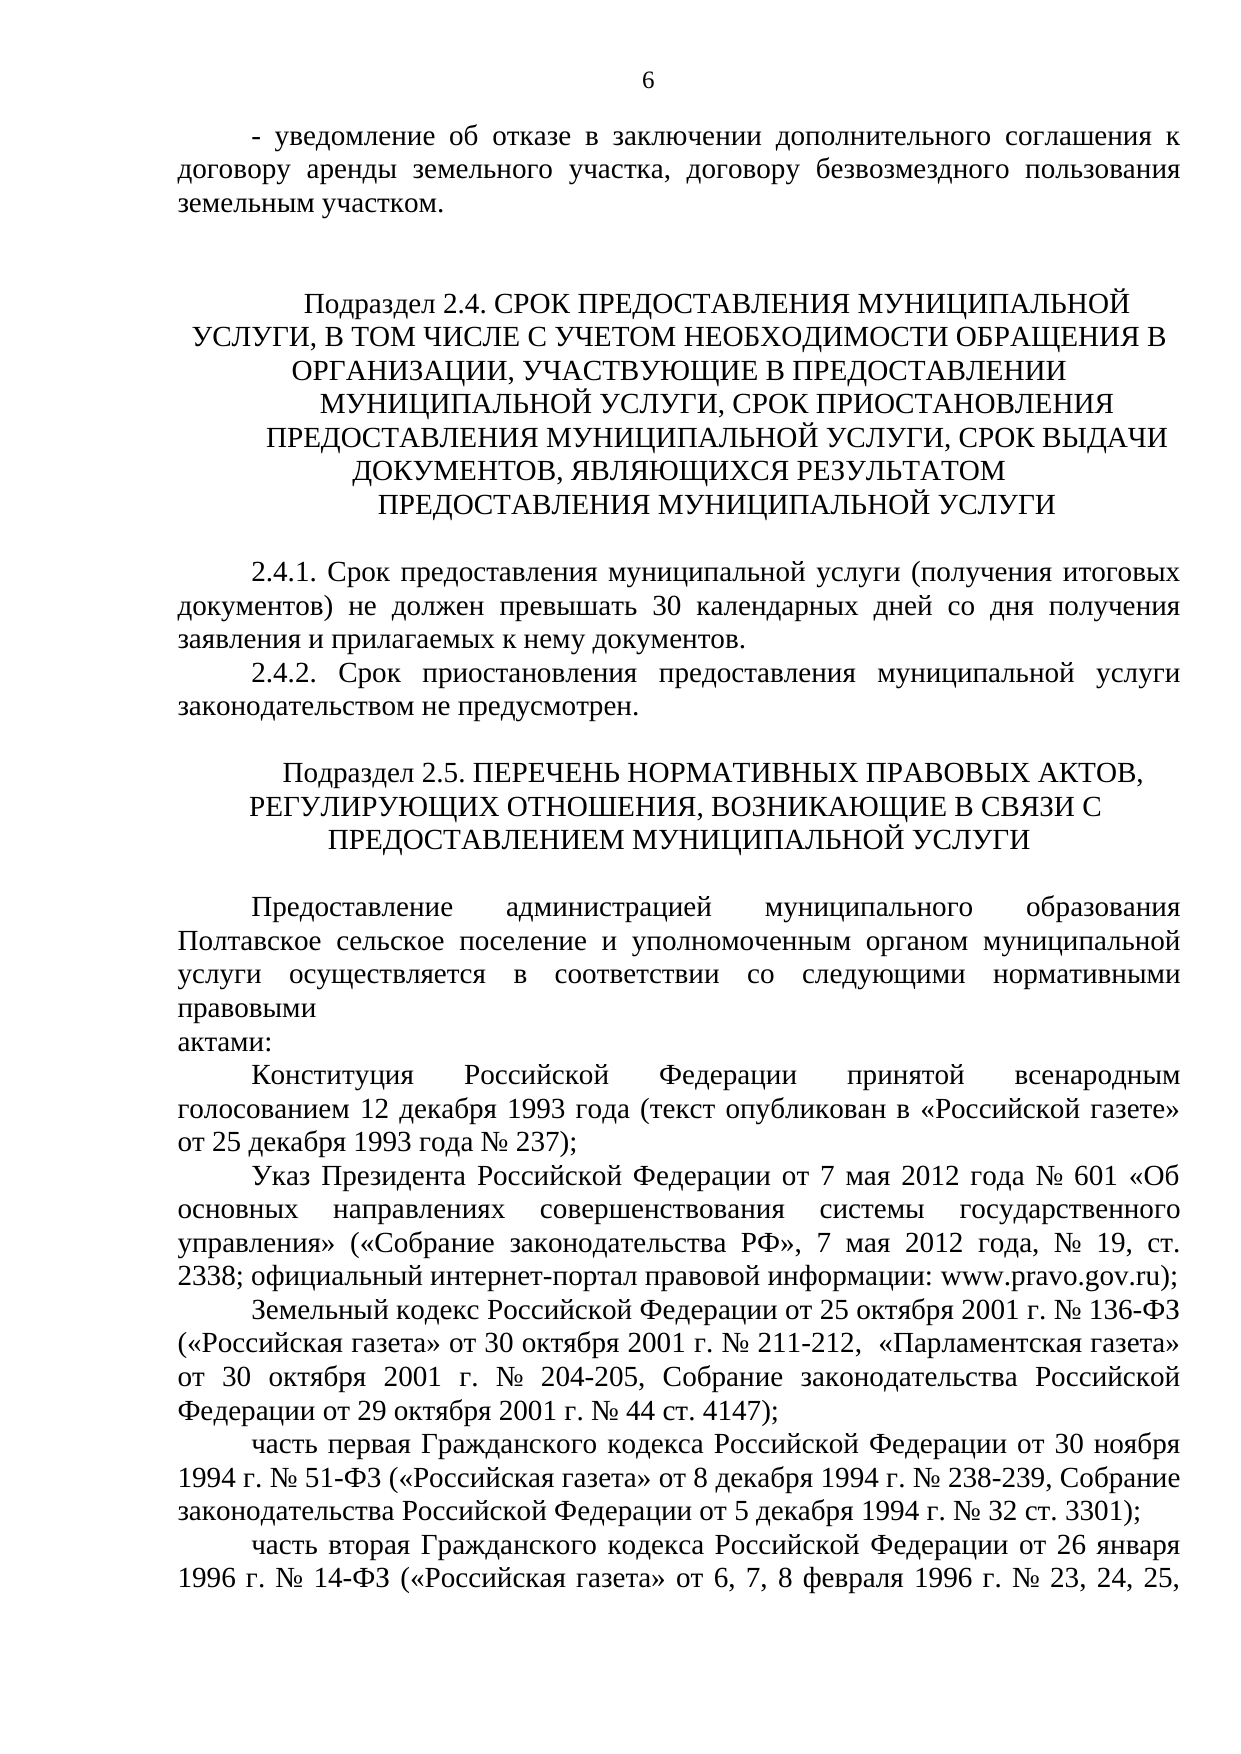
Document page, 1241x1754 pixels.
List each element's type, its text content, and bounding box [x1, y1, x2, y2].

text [177, 1527, 1181, 1594]
text ПРЕДОСТАВЛЕНИЯ МУНИЦИПАЛЬНОЙ УСЛУГИ [177, 487, 1181, 521]
text - уведомление об отказе в заключении дополнительного соглашения к договору аренды земельного участка, договору безвозмездного пользования земельным участком. [177, 118, 1181, 219]
text Земельный кодекс Российской Федерации от 25 октября 2001 г. № 136-ФЗ («Российская газета» от 30 октября 2001 г. № 211-212, «Парламентская газета» от 30 октября 2001 г. № 204-205, Собрание законодательства Российской Федерации от 29 октября 2001 г. № 44 ст. 4147); [177, 1292, 1181, 1426]
text Подраздел 2.4. СРОК ПРЕДОСТАВЛЕНИЯ МУНИЦИПАЛЬНОЙ УСЛУГИ, В ТОМ ЧИСЛЕ С УЧЕТОМ НЕОБХОДИМОСТИ ОБРАЩЕНИЯ В ОРГАНИЗАЦИИ, УЧАСТВУЮЩИЕ В ПРЕДОСТАВЛЕНИИ [177, 286, 1181, 386]
text Указ Президента Российской Федерации от 7 мая 2012 года № 601 «Об основных направлениях совершенствования системы государственного управления» («Собрание законодательства РФ», 7 мая 2012 года, № 19, ст. 2338; официальный интернет-портал правовой информации: www.pravo.gov.ru); [177, 1158, 1181, 1292]
text Конституция Российской Федерации принятой всенародным голосованием 12 декабря 1993 года (текст опубликован в «Российской газете» от 25 декабря 1993 года № 237); [177, 1057, 1181, 1158]
text ПРЕДОСТАВЛЕНИЯ МУНИЦИПАЛЬНОЙ УСЛУГИ, СРОК ВЫДАЧИ ДОКУМЕНТОВ, ЯВЛЯЮЩИХСЯ РЕЗУЛЬТАТОМ [177, 420, 1181, 487]
text часть первая Гражданского кодекса Российской Федерации от 30 ноября 1994 г. № 51-Ф3 («Российская газета» от 8 декабря 1994 г. № 238-239, Собрание законодательства Российской Федерации от 5 декабря 1994 г. № 32 ст. 3301); [177, 1426, 1181, 1527]
text 2.4.2. Срок приостановления предоставления муниципальной услуги законодательством не предусмотрен. [177, 655, 1181, 722]
text Подраздел 2.5. ПЕРЕЧЕНЬ НОРМАТИВНЫХ ПРАВОВЫХ АКТОВ, РЕГУЛИРУЮЩИХ ОТНОШЕНИЯ, ВОЗНИКАЮЩИЕ В СВЯЗИ С ПРЕДОСТАВЛЕНИЕМ МУНИЦИПАЛЬНОЙ УСЛУГИ [177, 755, 1181, 856]
text 2.4.1. Срок предоставления муниципальной услуги (получения итоговых документов) не должен превышать 30 календарных дней со дня получения заявления и прилагаемых к нему документов. [177, 554, 1181, 655]
text МУНИЦИПАЛЬНОЙ УСЛУГИ, СРОК ПРИОСТАНОВЛЕНИЯ [177, 386, 1181, 420]
text Предоставление администрацией муниципального образования Полтавское сельское поселение и уполномоченным органом муниципальной услуги осуществляется в соответствии со следующими нормативными правовыми актами: [177, 889, 1181, 1057]
